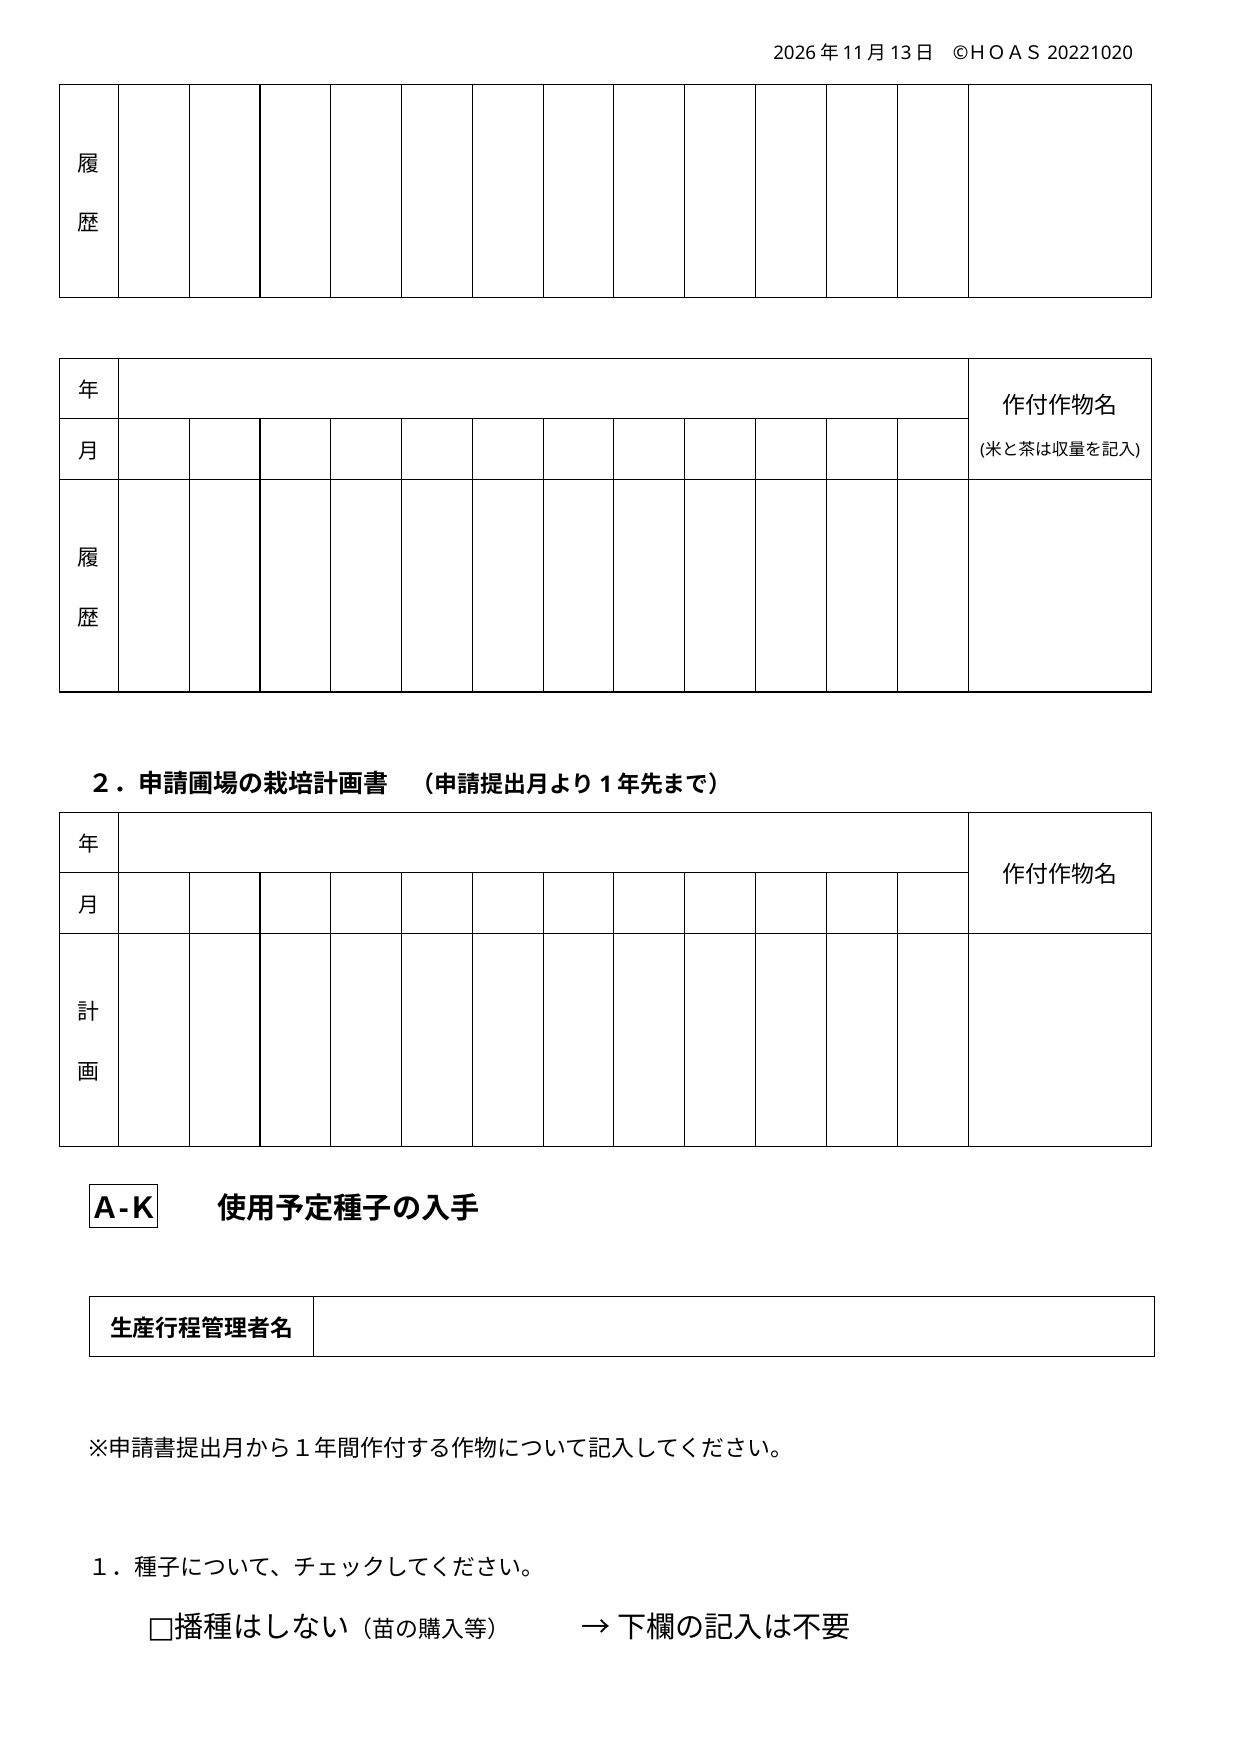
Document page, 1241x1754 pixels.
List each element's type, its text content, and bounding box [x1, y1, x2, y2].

table_cell [685, 480, 755, 691]
table_cell [685, 419, 755, 479]
table_cell [898, 934, 968, 1146]
table_cell [119, 85, 189, 297]
table_cell [331, 85, 401, 297]
table_cell [898, 419, 968, 479]
table_cell [119, 934, 189, 1146]
table_cell [756, 873, 826, 933]
table_cell [614, 419, 684, 479]
table_cell [261, 934, 330, 1146]
table_cell [119, 419, 189, 479]
table_cell 月 [60, 873, 118, 933]
table_cell [119, 480, 189, 691]
table_cell [614, 480, 684, 691]
table_header [314, 1297, 1154, 1356]
table_cell [190, 419, 259, 479]
table_cell [544, 873, 613, 933]
table_cell [614, 85, 684, 297]
table_cell [473, 419, 543, 479]
table_cell [473, 85, 543, 297]
table_cell [331, 934, 401, 1146]
text □播種はしない（苗の購入等） → 下欄の記入は不要 [89, 1596, 1152, 1655]
text Ａ-Ｋ 使用予定種子の入手 [89, 1176, 1152, 1236]
table_cell [544, 480, 613, 691]
table_cell [685, 873, 755, 933]
table_cell [756, 480, 826, 691]
text ※申請書提出月から１年間作付する作物について記入してください。 [89, 1417, 1152, 1476]
table_cell [331, 873, 401, 933]
table_header [119, 813, 968, 872]
table_cell 月 [60, 419, 118, 479]
table_cell [614, 934, 684, 1146]
table_cell [331, 480, 401, 691]
table_cell [756, 85, 826, 297]
table_cell [190, 934, 259, 1146]
table_cell [827, 85, 897, 297]
table_cell [898, 873, 968, 933]
table_header 作付作物名 (米と茶は収量を記入) [969, 359, 1151, 479]
table_cell [261, 480, 330, 691]
table_cell [261, 419, 330, 479]
table_cell [190, 85, 259, 297]
table_cell [402, 419, 472, 479]
table_cell [473, 934, 543, 1146]
table_cell [402, 480, 472, 691]
table_header 年 [60, 359, 118, 418]
table_header 作付作物名 [969, 813, 1151, 933]
table_cell 計画 [60, 934, 118, 1146]
table_header 生産行程管理者名 [90, 1297, 313, 1356]
table_cell [190, 480, 259, 691]
table_cell [544, 85, 613, 297]
table_cell [827, 873, 897, 933]
table_cell [473, 873, 543, 933]
table_cell [827, 934, 897, 1146]
table_cell [756, 934, 826, 1146]
text ２．申請圃場の栽培計画書 （申請提出月より1年先まで） [89, 752, 1152, 812]
table_cell [898, 85, 968, 297]
table_cell [331, 419, 401, 479]
table_cell 履 歴 [60, 480, 118, 691]
text １．種子について、チェックしてください。 [89, 1536, 1152, 1596]
table_header [119, 359, 968, 418]
table_cell [473, 480, 543, 691]
table_cell [119, 873, 189, 933]
table_cell [827, 480, 897, 691]
table_cell [261, 85, 330, 297]
table_cell [969, 934, 1151, 1146]
table_cell [756, 419, 826, 479]
table_cell [685, 85, 755, 297]
table_cell [544, 934, 613, 1146]
table_header 年 [60, 813, 118, 872]
table_cell [898, 480, 968, 691]
table_cell [544, 419, 613, 479]
table_cell [402, 873, 472, 933]
table_cell [402, 85, 472, 297]
table_cell [261, 873, 330, 933]
table_cell [969, 85, 1151, 297]
table_cell 履 歴 [60, 85, 118, 297]
table_cell [969, 480, 1151, 691]
table_cell [402, 934, 472, 1146]
table_cell [685, 934, 755, 1146]
table_cell [827, 419, 897, 479]
table_cell [190, 873, 259, 933]
table_cell [614, 873, 684, 933]
